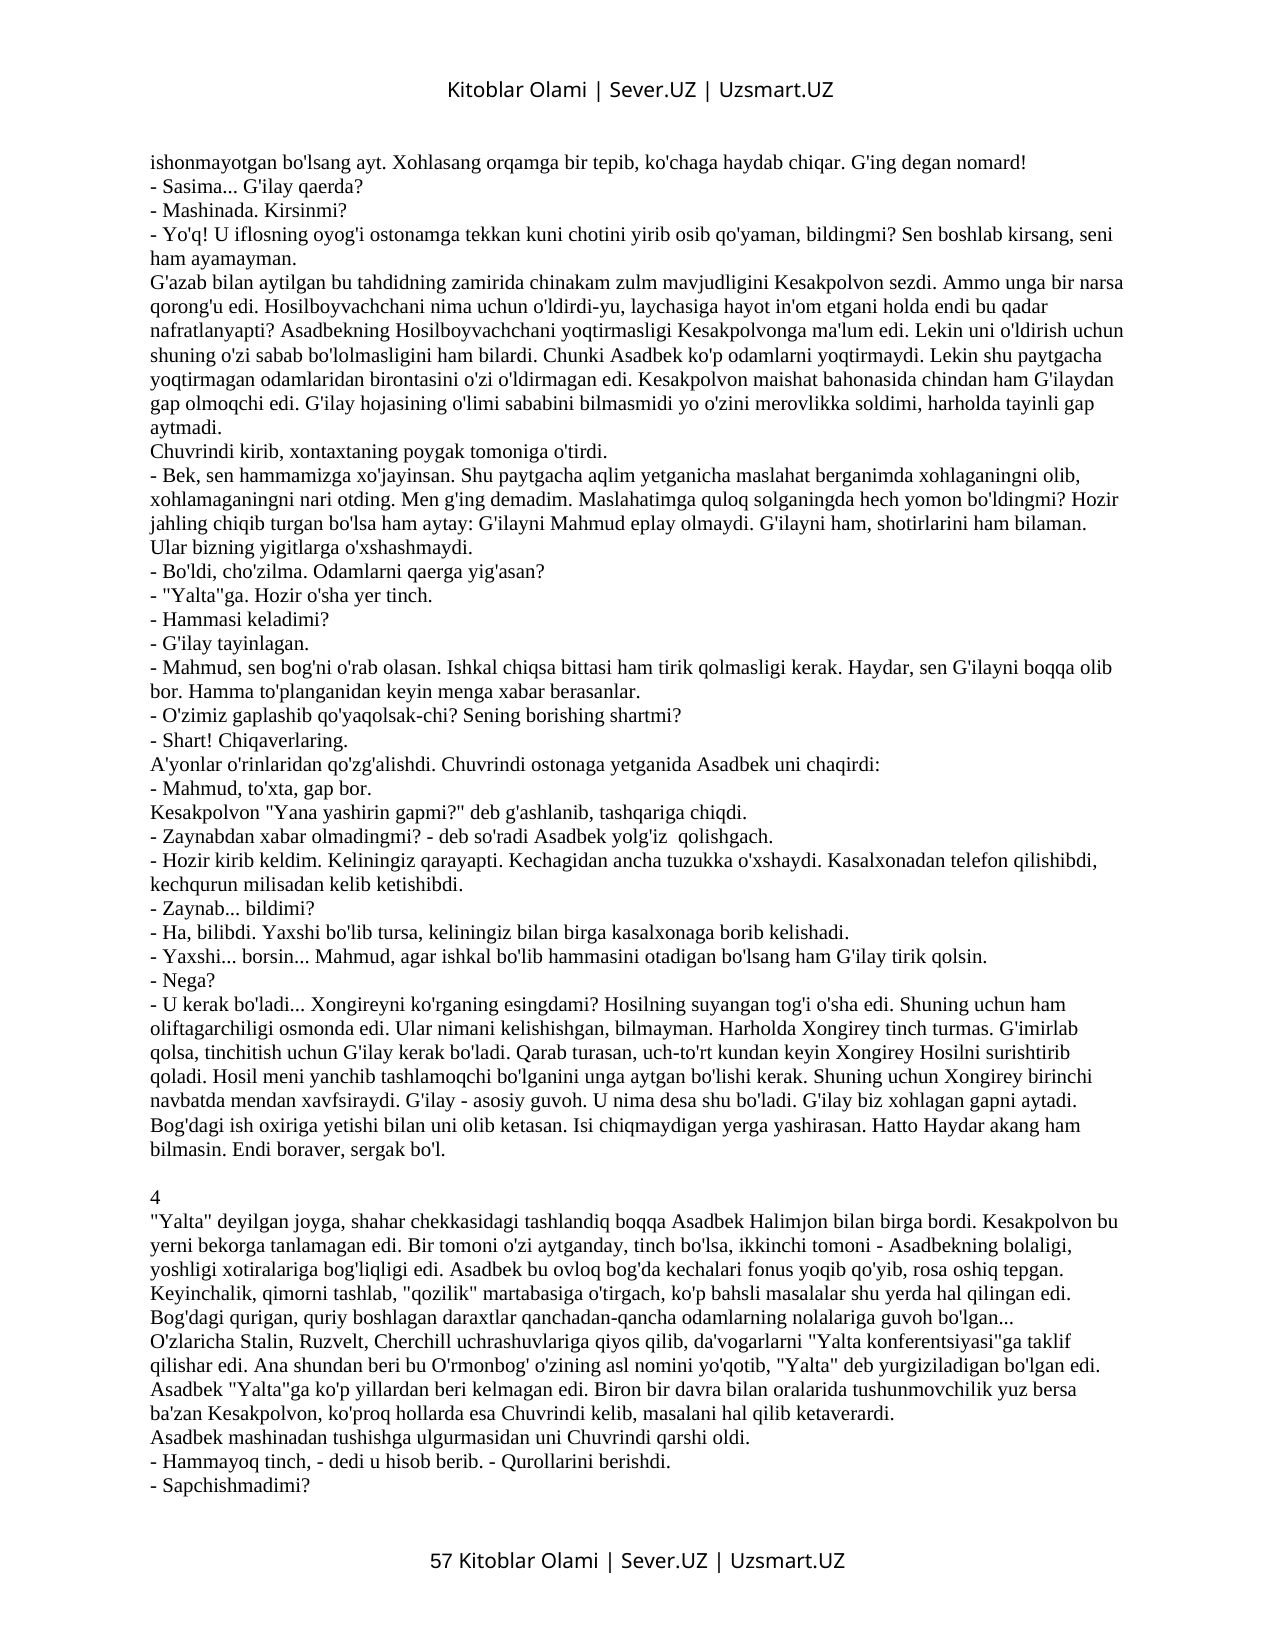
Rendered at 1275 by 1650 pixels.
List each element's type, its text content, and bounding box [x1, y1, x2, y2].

text Asadbek mashinadan tushishga ulgurmasidan uni Chuvrindi qarshi oldi. [150, 1425, 1125, 1449]
text Chuvrindi kirib, xontaxtaning poygak tomoniga o'tirdi. [150, 439, 1125, 463]
text - Mahmud, to'xta, gap bor. [150, 776, 1125, 800]
text - Hozir kirib keldim. Keliningiz qarayapti. Kechagidan ancha tuzukka o'xshaydi. Kasalxonadan telefon qilishibdi, kechqurun milisadan kelib ketishibdi. [150, 848, 1125, 896]
text - Hammayoq tinch, - dedi u hisob berib. - Qurollarini berishdi. [150, 1449, 1125, 1473]
text - O'zimiz gaplashib qo'yaqolsak-chi? Sening borishing shartmi? [150, 703, 1125, 727]
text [150, 150, 1125, 174]
text - Mashinada. Kirsinmi? [150, 198, 1125, 222]
text - Sasima... G'ilay qaerda? [150, 174, 1125, 198]
text - Mahmud, sen bog'ni o'rab olasan. Ishkal chiqsa bittasi ham tirik qolmasligi kerak. Haydar, sen G'ilayni boqqa olib bor. Hamma to'planganidan keyin menga xabar berasanlar. [150, 655, 1125, 703]
text - Sapchishmadimi? [150, 1473, 1125, 1497]
text - Zaynab... bildimi? [150, 896, 1125, 920]
text - Yaxshi... borsin... Mahmud, agar ishkal bo'lib hammasini otadigan bo'lsang ham G'ilay tirik qolsin. [150, 944, 1125, 968]
text - U kerak bo'ladi... Xongireyni ko'rganing esingdami? Hosilning suyangan tog'i o'sha edi. Shuning uchun ham oliftagarchiligi osmonda edi. Ular nimani kelishishgan, bilmayman. Harholda Xongirey tinch turmas. G'imirlab qolsa, tinchitish uchun G'ilay kerak bo'ladi. Qarab turasan, uch-to'rt kundan keyin Xongirey Hosilni surishtirib qoladi. Hosil meni yanchib tashlamoqchi bo'lganini unga aytgan bo'lishi kerak. Shuning uchun Xongirey birinchi navbatda mendan xavfsiraydi. G'ilay - asosiy guvoh. U nima desa shu bo'ladi. G'ilay biz xohlagan gapni aytadi. Bog'dagi ish oxiriga yetishi bilan uni olib ketasan. Isi chiqmaydigan yerga yashirasan. Hatto Haydar akang ham bilmasin. Endi boraver, sergak bo'l. [150, 992, 1125, 1161]
text - Bo'ldi, cho'zilma. Odamlarni qaerga yig'asan? [150, 559, 1125, 583]
text - Ha, bilibdi. Yaxshi bo'lib tursa, keliningiz bilan birga kasalxonaga borib kelishadi. [150, 920, 1125, 944]
text - Hammasi keladimi? [150, 607, 1125, 631]
text - Yo'q! U iflosning oyog'i ostonamga tekkan kuni chotini yirib osib qo'yaman, bildingmi? Sen boshlab kirsang, seni ham ayamayman. [150, 222, 1125, 270]
text "Yalta" deyilgan joyga, shahar chekkasidagi tashlandiq boqqa Asadbek Halimjon bilan birga bordi. Kesakpolvon bu yerni bekorga tanlamagan edi. Bir tomoni o'zi aytganday, tinch bo'lsa, ikkinchi tomoni - Asadbekning bolaligi, yoshligi xotiralariga bog'liqligi edi. Asadbek bu ovloq bog'da kechalari fonus yoqib qo'yib, rosa oshiq tepgan. Keyinchalik, qimorni tashlab, "qozilik" martabasiga o'tirgach, ko'p bahsli masalalar shu yerda hal qilingan edi. Bog'dagi qurigan, quriy boshlagan daraxtlar qanchadan-qancha odamlarning nolalariga guvoh bo'lgan... [150, 1209, 1125, 1329]
text G'azab bilan aytilgan bu tahdidning zamirida chinakam zulm mavjudligini Kesakpolvon sezdi. Ammo unga bir narsa qorong'u edi. Hosilboyvachchani nima uchun o'ldirdi-yu, laychasiga hayot in'om etgani holda endi bu qadar nafratlanyapti? Asadbekning Hosilboyvachchani yoqtirmasligi Kesakpolvonga ma'lum edi. Lekin uni o'ldirish uchun shuning o'zi sabab bo'lolmasligini ham bilardi. Chunki Asadbek ko'p odamlarni yoqtirmaydi. Lekin shu paytgacha yoqtirmagan odamlaridan birontasini o'zi o'ldirmagan edi. Kesakpolvon maishat bahonasida chindan ham G'ilaydan gap olmoqchi edi. G'ilay hojasining o'limi sababini bilmasmidi yo o'zini merovlikka soldimi, harholda tayinli gap aytmadi. [150, 270, 1125, 439]
text Kesakpolvon "Yana yashirin gapmi?" deb g'ashlanib, tashqariga chiqdi. [150, 800, 1125, 824]
text Asadbek "Yalta"ga ko'p yillardan beri kelmagan edi. Biron bir davra bilan oralarida tushunmovchilik yuz bersa ba'zan Kesakpolvon, ko'proq hollarda esa Chuvrindi kelib, masalani hal qilib ketaverardi. [150, 1377, 1125, 1425]
text A'yonlar o'rinlaridan qo'zg'alishdi. Chuvrindi ostonaga yetganida Asadbek uni chaqirdi: [150, 752, 1125, 776]
text O'zlaricha Stalin, Ruzvelt, Cherchill uchrashuvlariga qiyos qilib, da'vogarlarni "Yalta konferentsiyasi"ga taklif qilishar edi. Ana shundan beri bu O'rmonbog' o'zining asl nomini yo'qotib, "Yalta" deb yurgiziladigan bo'lgan edi. [150, 1329, 1125, 1377]
text - Shart! Chiqaverlaring. [150, 727, 1125, 752]
text - "Yalta"ga. Hozir o'sha yer tinch. [150, 583, 1125, 607]
text - Zaynabdan xabar olmadingmi? - deb so'radi Asadbek yolg'iz qolishgach. [150, 824, 1125, 848]
text - Nega? [150, 968, 1125, 992]
text - G'ilay tayinlagan. [150, 631, 1125, 655]
text - Bek, sen hammamizga xo'jayinsan. Shu paytgacha aqlim yetganicha maslahat berganimda xohlaganingni olib, xohlamaganingni nari otding. Men g'ing demadim. Maslahatimga quloq solganingda hech yomon bo'ldingmi? Hozir jahling chiqib turgan bo'lsa ham aytay: G'ilayni Mahmud eplay olmaydi. G'ilayni ham, shotirlarini ham bilaman. Ular bizning yigitlarga o'xshashmaydi. [150, 463, 1125, 559]
text 4 [150, 1184, 1125, 1209]
